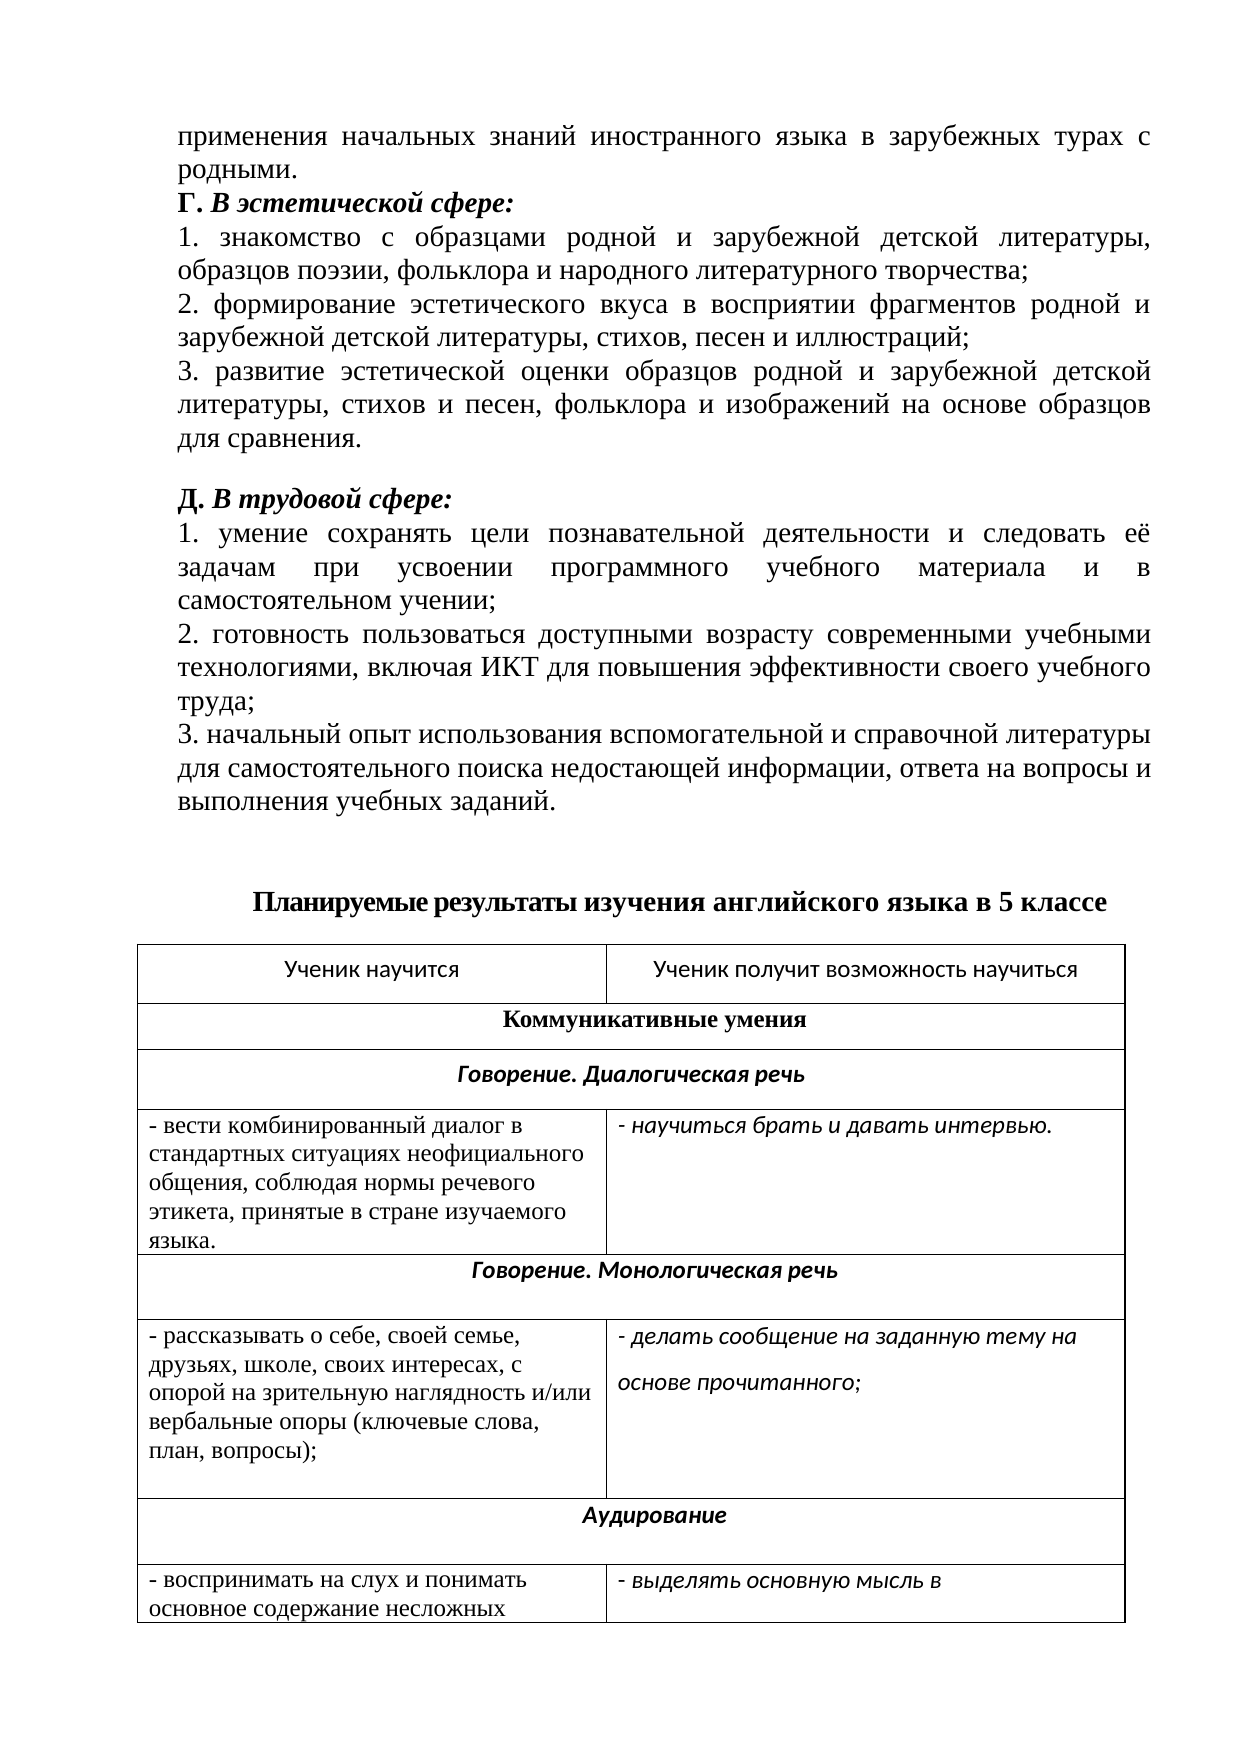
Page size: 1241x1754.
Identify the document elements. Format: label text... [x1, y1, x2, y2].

table_cell Говорение. Монологическая речь [138, 1255, 1124, 1319]
table_cell Аудирование [138, 1499, 1124, 1563]
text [177, 118, 1152, 185]
text Д. В трудовой сфере: [177, 482, 1152, 515]
table_cell - научиться брать и давать интервью. [607, 1110, 1124, 1253]
table_header Ученик научится [138, 945, 606, 1003]
text 3. развитие эстетической оценки образцов родной и зарубежной детской литературы, стихов и песен, фольклора и изображений на основе образцов для сравнения. [177, 353, 1152, 453]
text 1. знакомство с образцами родной и зарубежной детской литературы, образцов поэзии, фольклора и народного литературного творчества; [177, 219, 1152, 286]
table_header Ученик получит возможность научиться [607, 945, 1124, 1003]
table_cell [138, 1565, 606, 1622]
text 2. готовность пользоваться доступными возрасту современными учебными технологиями, включая ИКТ для повышения эффективности своего учебного труда; [177, 616, 1152, 716]
table_cell - делать сообщение на заданную тему на основе прочитанного; [607, 1320, 1124, 1498]
text 2. формирование эстетического вкуса в восприятии фрагментов родной и зарубежной детской литературы, стихов, песен и иллюстраций; [177, 286, 1152, 353]
table_cell Коммуникативные умения [138, 1004, 1124, 1049]
text 1. умение сохранять цели познавательной деятельности и следовать её задачам при усвоении программного учебного материала и в самостоятельном учении; [177, 515, 1152, 616]
table_cell Говорение. Диалогическая речь [138, 1050, 1124, 1109]
list Планируемые результаты изучения английского языка в 5 классе [252, 884, 1152, 918]
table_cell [607, 1565, 1124, 1622]
text Г. В эстетической сфере: [177, 185, 1152, 219]
table_cell - рассказывать о себе, своей семье, друзьях, школе, своих интересах, с опорой на зрительную наглядность и/или вербальные опоры (ключевые слова, план, вопросы); [138, 1320, 606, 1498]
text 3. начальный опыт использования вспомогательной и справочной литературы для самостоятельного поиска недостающей информации, ответа на вопросы и выполнения учебных заданий. [177, 716, 1152, 817]
table_cell - вести комбинированный диалог в стандартных ситуациях неофициального общения, соблюдая нормы речевого этикета, принятые в стране изучаемого языка. [138, 1110, 606, 1253]
